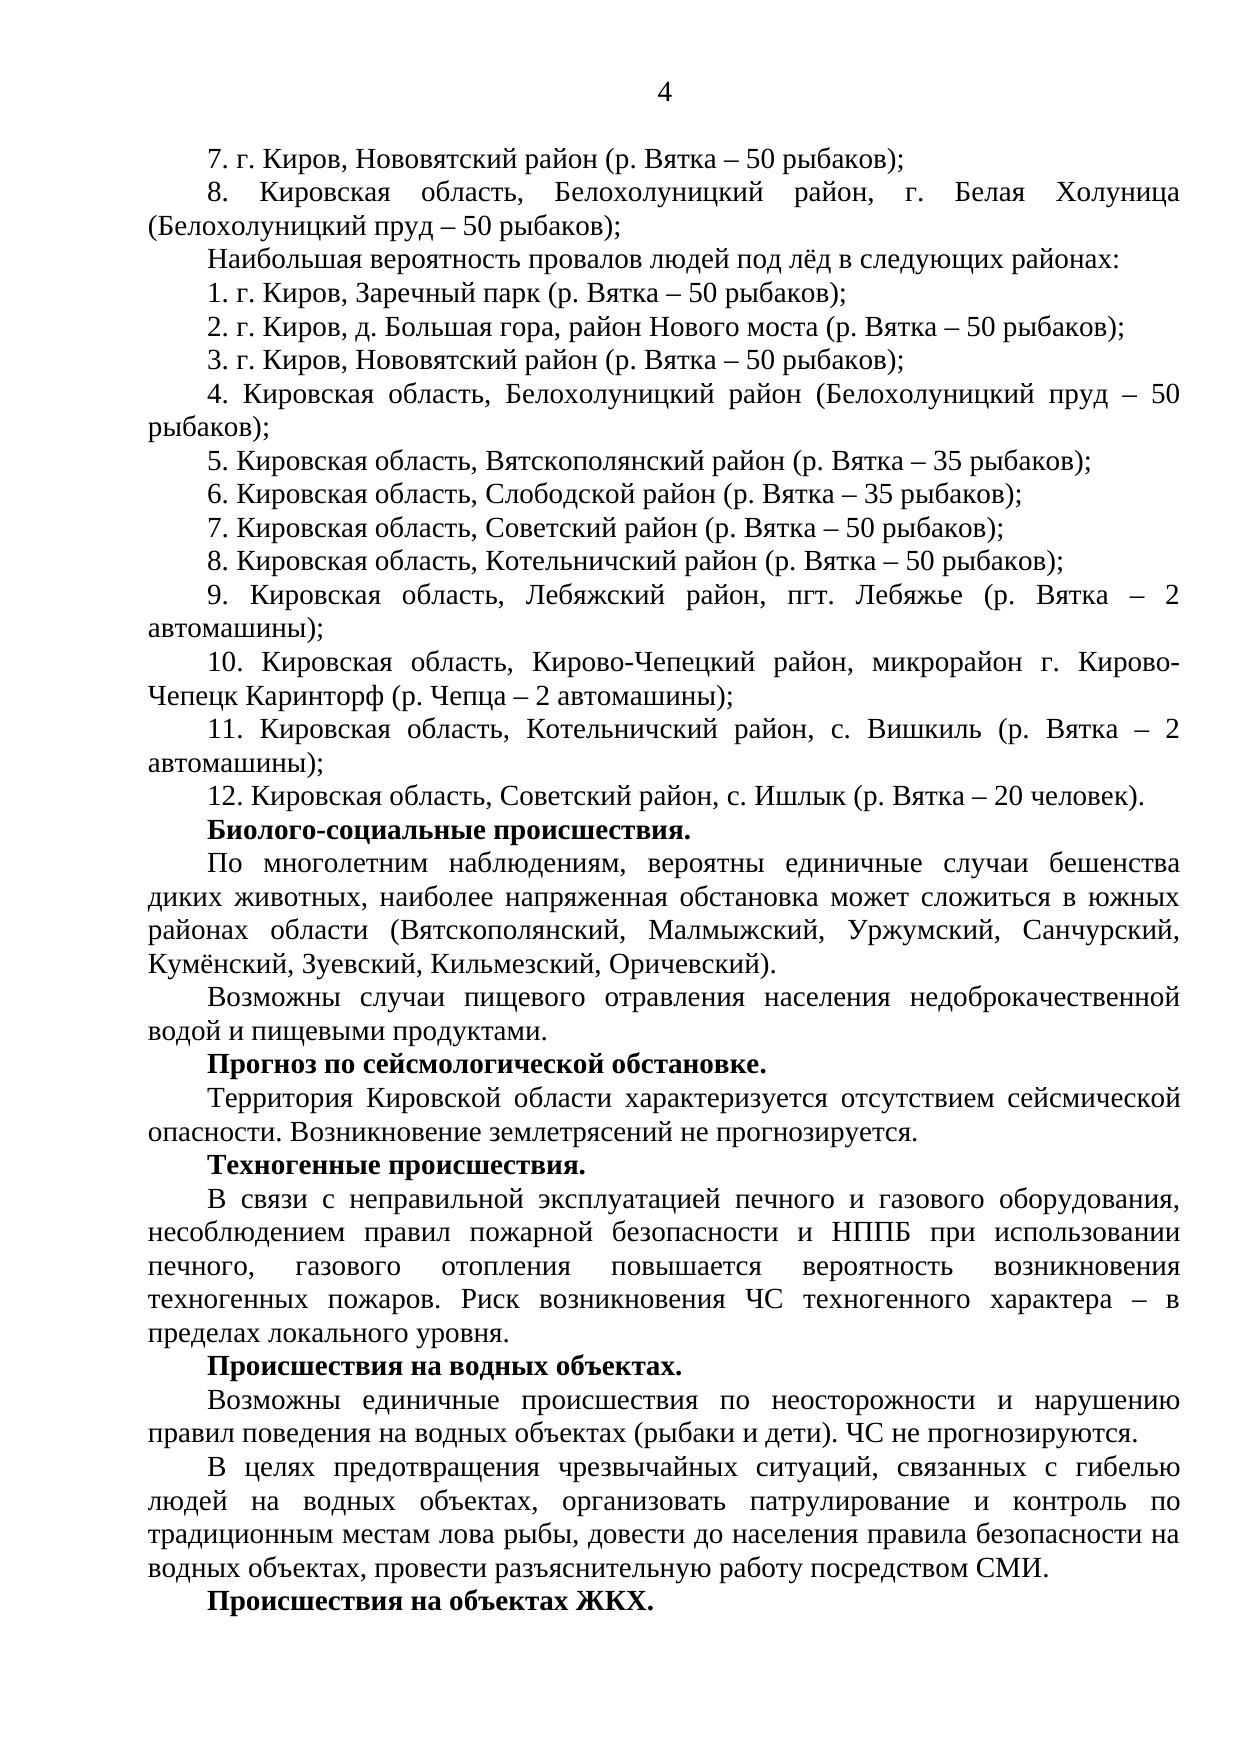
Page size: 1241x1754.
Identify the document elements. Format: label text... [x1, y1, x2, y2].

text Возможны единичные происшествия по неосторожности и нарушению правил поведения на водных объектах (рыбаки и дети). ЧС не прогнозируются. [148, 1382, 1181, 1449]
text 9. Кировская область, Лебяжский район, пгт. Лебяжье (р. Вятка – 2 автомашины); [148, 577, 1181, 644]
text 5. Кировская область, Вятскополянский район (р. Вятка – 35 рыбаков); [148, 443, 1181, 476]
text Происшествия на водных объектах. [148, 1348, 1181, 1382]
text По многолетним наблюдениям, вероятны единичные случаи бешенства диких животных, наиболее напряженная обстановка может сложиться в южных районах области (Вятскополянский, Малмыжский, Уржумский, Санчурский, Кумёнский, Зуевский, Кильмезский, Оричевский). [148, 845, 1181, 979]
text В целях предотвращения чрезвычайных ситуаций, связанных с гибелью людей на водных объектах, организовать патрулирование и контроль по традиционным местам лова рыбы, довести до населения правила безопасности на водных объектах, провести разъяснительную работу посредством СМИ. [148, 1449, 1181, 1583]
text 4. Кировская область, Белохолуницкий район (Белохолуницкий пруд – 50 рыбаков); [148, 376, 1181, 443]
text 6. Кировская область, Слободской район (р. Вятка – 35 рыбаков); [148, 476, 1181, 510]
text 8. Кировская область, Котельничский район (р. Вятка – 50 рыбаков); [148, 543, 1181, 577]
text 7. Кировская область, Советский район (р. Вятка – 50 рыбаков); [148, 510, 1181, 543]
text 8. Кировская область, Белохолуницкий район, г. Белая Холуница (Белохолуницкий пруд – 50 рыбаков); [148, 174, 1181, 242]
text Техногенные происшествия. [148, 1147, 1181, 1181]
text Прогноз по сейсмологической обстановке. [148, 1047, 1181, 1080]
text Биолого-социальные происшествия. [148, 812, 1181, 845]
text 7. г. Киров, Нововятский район (р. Вятка – 50 рыбаков); [148, 141, 1181, 174]
text 11. Кировская область, Котельничский район, с. Вишкиль (р. Вятка – 2 автомашины); [148, 711, 1181, 778]
text 3. г. Киров, Нововятский район (р. Вятка – 50 рыбаков); [148, 342, 1181, 376]
text 12. Кировская область, Советский район, с. Ишлык (р. Вятка – 20 человек). [148, 778, 1181, 812]
text Возможны случаи пищевого отравления населения недоброкачественной водой и пищевыми продуктами. [148, 979, 1181, 1047]
text Наибольшая вероятность провалов людей под лёд в следующих районах: [148, 242, 1181, 275]
text В связи с неправильной эксплуатацией печного и газового оборудования, несоблюдением правил пожарной безопасности и НППБ при использовании печного, газового отопления повышается вероятность возникновения техногенных пожаров. Риск возникновения ЧС техногенного характера – в пределах локального уровня. [148, 1181, 1181, 1348]
text 2. г. Киров, д. Большая гора, район Нового моста (р. Вятка – 50 рыбаков); [148, 309, 1181, 342]
text Территория Кировской области характеризуется отсутствием сейсмической опасности. Возникновение землетрясений не прогнозируется. [148, 1080, 1181, 1147]
text 1. г. Киров, Заречный парк (р. Вятка – 50 рыбаков); [148, 275, 1181, 309]
text 10. Кировская область, Кирово-Чепецкий район, микрорайон г. Кирово-Чепецк Каринторф (р. Чепца – 2 автомашины); [148, 644, 1181, 711]
text Происшествия на объектах ЖКХ. [148, 1583, 1181, 1617]
